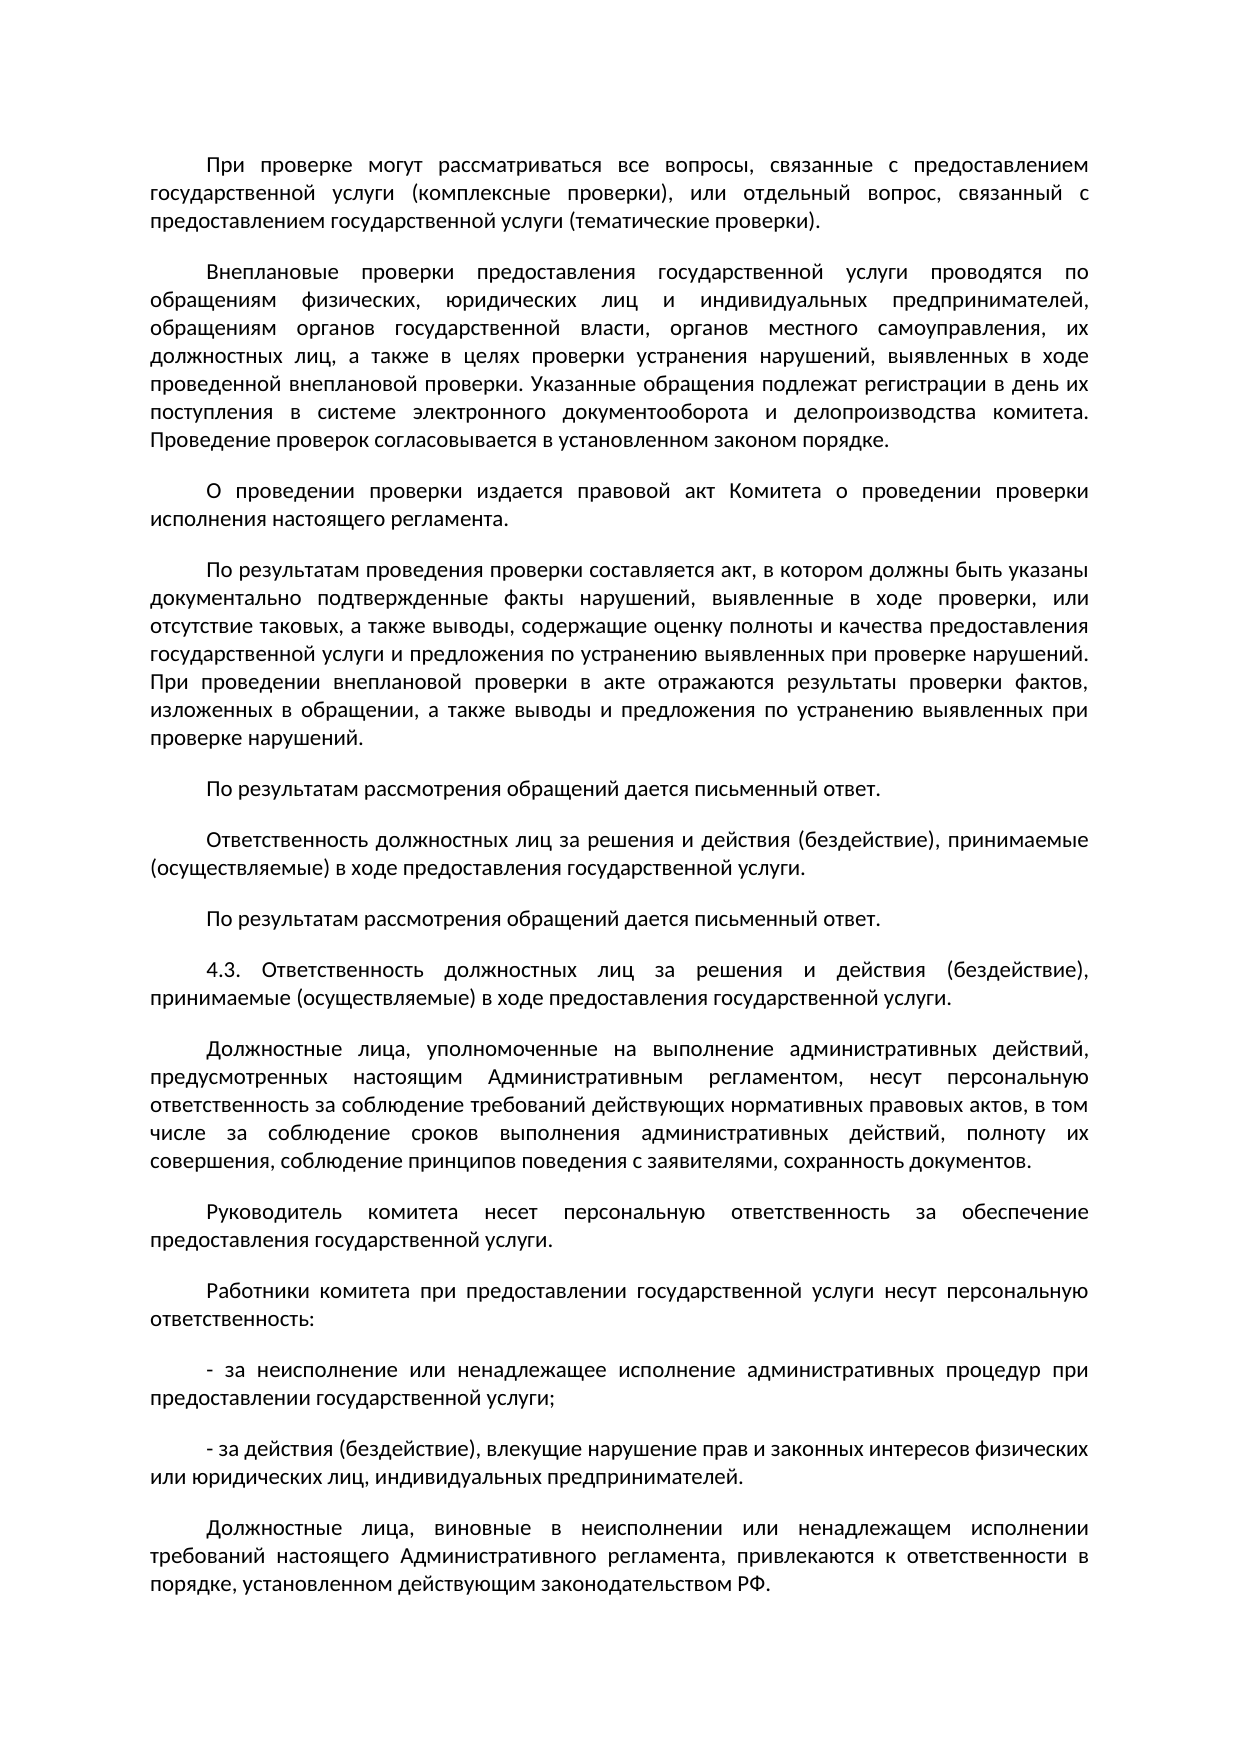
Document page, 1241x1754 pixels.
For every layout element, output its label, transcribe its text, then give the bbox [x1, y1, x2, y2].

text Должностные лица, виновные в неисполнении или ненадлежащем исполнении требований настоящего Административного регламента, привлекаются к ответственности в порядке, установленном действующим законодательством РФ. [150, 1513, 1090, 1597]
text При проверке могут рассматриваться все вопросы, связанные с предоставлением государственной услуги (комплексные проверки), или отдельный вопрос, связанный с предоставлением государственной услуги (тематические проверки). [150, 150, 1090, 234]
text По результатам рассмотрения обращений дается письменный ответ. [150, 904, 1090, 932]
text О проведении проверки издается правовой акт Комитета о проведении проверки исполнения настоящего регламента. [150, 476, 1090, 532]
text - за действия (бездействие), влекущие нарушение прав и законных интересов физических или юридических лиц, индивидуальных предпринимателей. [150, 1434, 1090, 1490]
text Руководитель комитета несет персональную ответственность за обеспечение предоставления государственной услуги. [150, 1197, 1090, 1253]
text По результатам рассмотрения обращений дается письменный ответ. [150, 774, 1090, 802]
text - за неисполнение или ненадлежащее исполнение административных процедур при предоставлении государственной услуги; [150, 1355, 1090, 1411]
text Должностные лица, уполномоченные на выполнение административных действий, предусмотренных настоящим Административным регламентом, несут персональную ответственность за соблюдение требований действующих нормативных правовых актов, в том числе за соблюдение сроков выполнения административных действий, полноту их совершения, соблюдение принципов поведения с заявителями, сохранность документов. [150, 1034, 1090, 1174]
text Работники комитета при предоставлении государственной услуги несут персональную ответственность: [150, 1276, 1090, 1332]
text Ответственность должностных лиц за решения и действия (бездействие), принимаемые (осуществляемые) в ходе предоставления государственной услуги. [150, 825, 1090, 881]
text Внеплановые проверки предоставления государственной услуги проводятся по обращениям физических, юридических лиц и индивидуальных предпринимателей, обращениям органов государственной власти, органов местного самоуправления, их должностных лиц, а также в целях проверки устранения нарушений, выявленных в ходе проведенной внеплановой проверки. Указанные обращения подлежат регистрации в день их поступления в системе электронного документооборота и делопроизводства комитета. Проведение проверок согласовывается в установленном законом порядке. [150, 257, 1090, 453]
text 4.3. Ответственность должностных лиц за решения и действия (бездействие), принимаемые (осуществляемые) в ходе предоставления государственной услуги. [150, 955, 1090, 1011]
text По результатам проведения проверки составляется акт, в котором должны быть указаны документально подтвержденные факты нарушений, выявленные в ходе проверки, или отсутствие таковых, а также выводы, содержащие оценку полноты и качества предоставления государственной услуги и предложения по устранению выявленных при проверке нарушений. При проведении внеплановой проверки в акте отражаются результаты проверки фактов, изложенных в обращении, а также выводы и предложения по устранению выявленных при проверке нарушений. [150, 555, 1090, 751]
